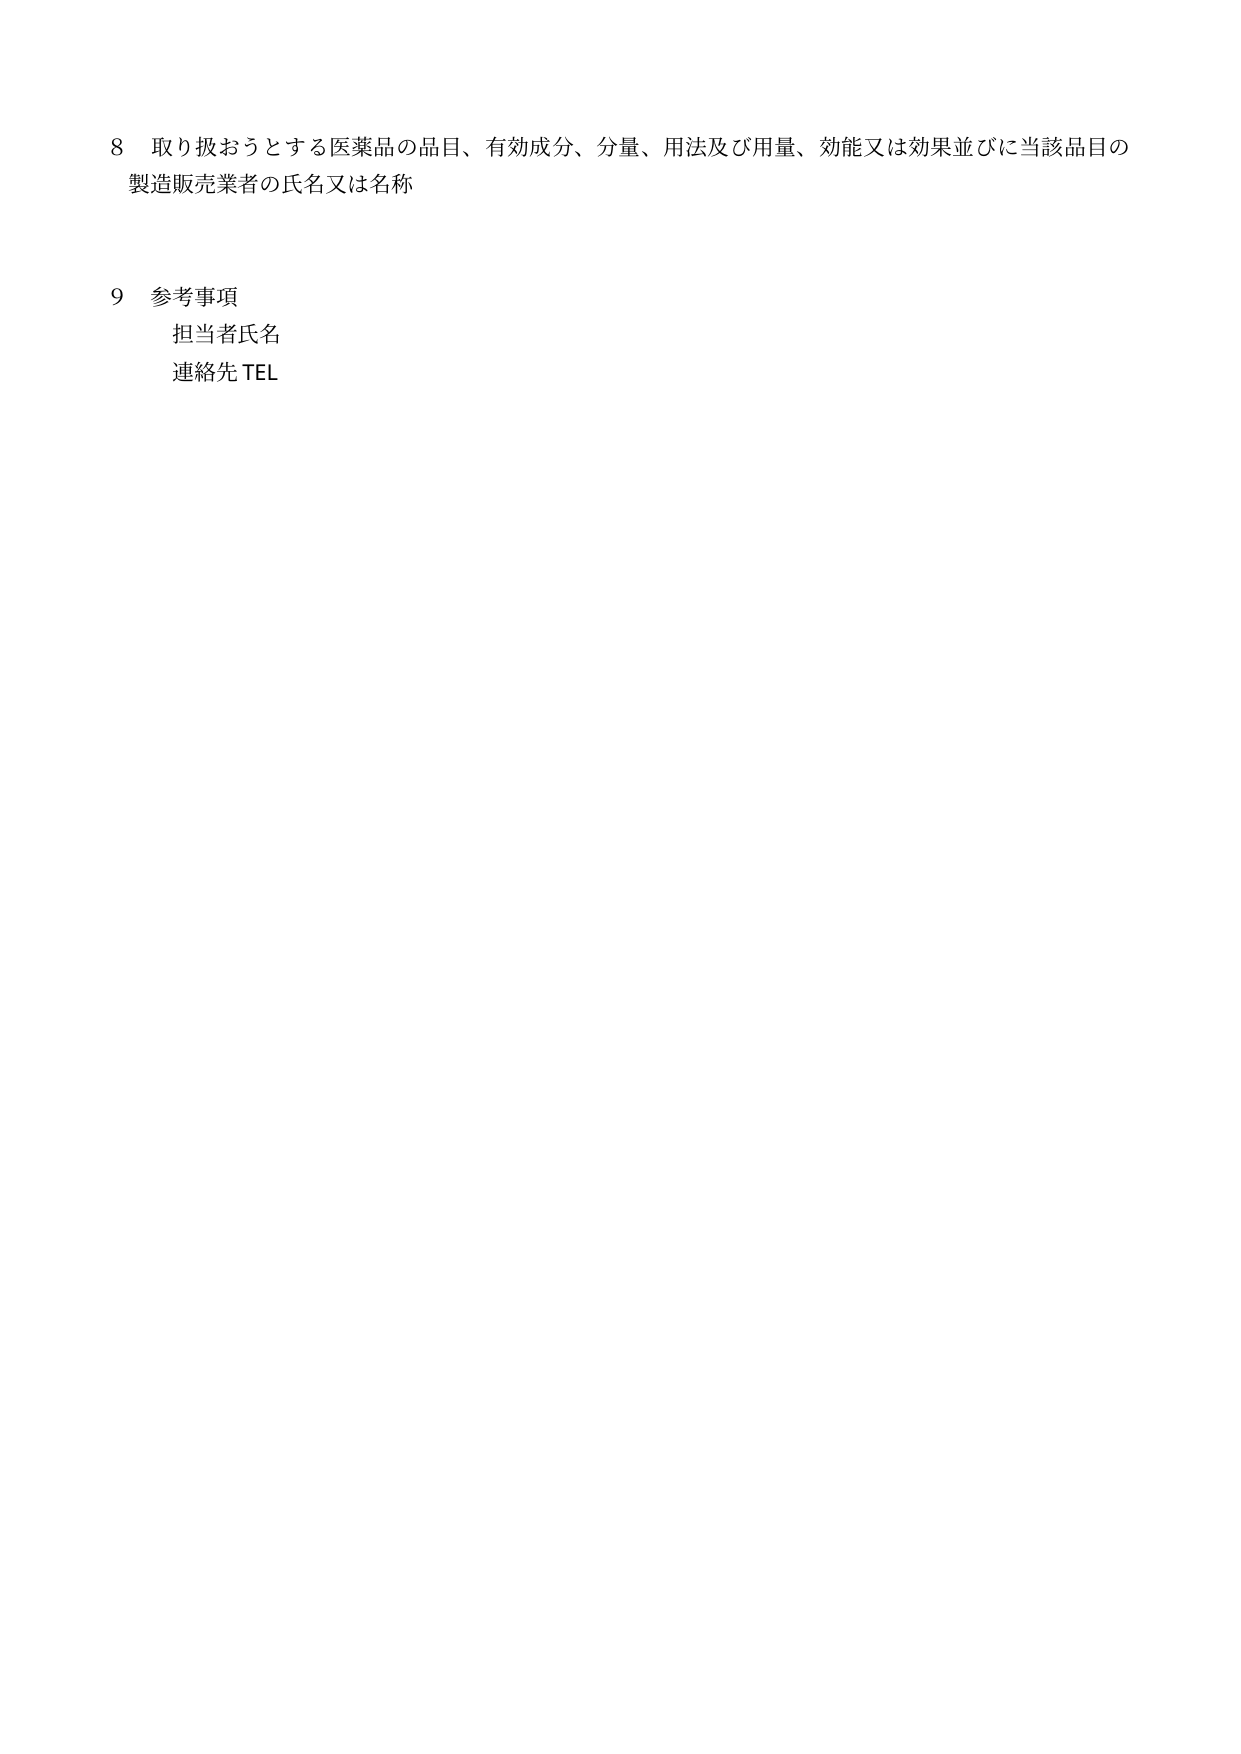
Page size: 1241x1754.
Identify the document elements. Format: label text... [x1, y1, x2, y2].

text 担当者氏名 [106, 314, 1134, 352]
text 連絡先TEL [106, 352, 1134, 389]
text ９ 参考事項 [106, 277, 1134, 314]
text ８ 取り扱おうとする医薬品の品目、有効成分、分量、用法及び用量、効能又は効果並びに当該品目の製造販売業者の氏名又は名称 [106, 127, 1134, 202]
